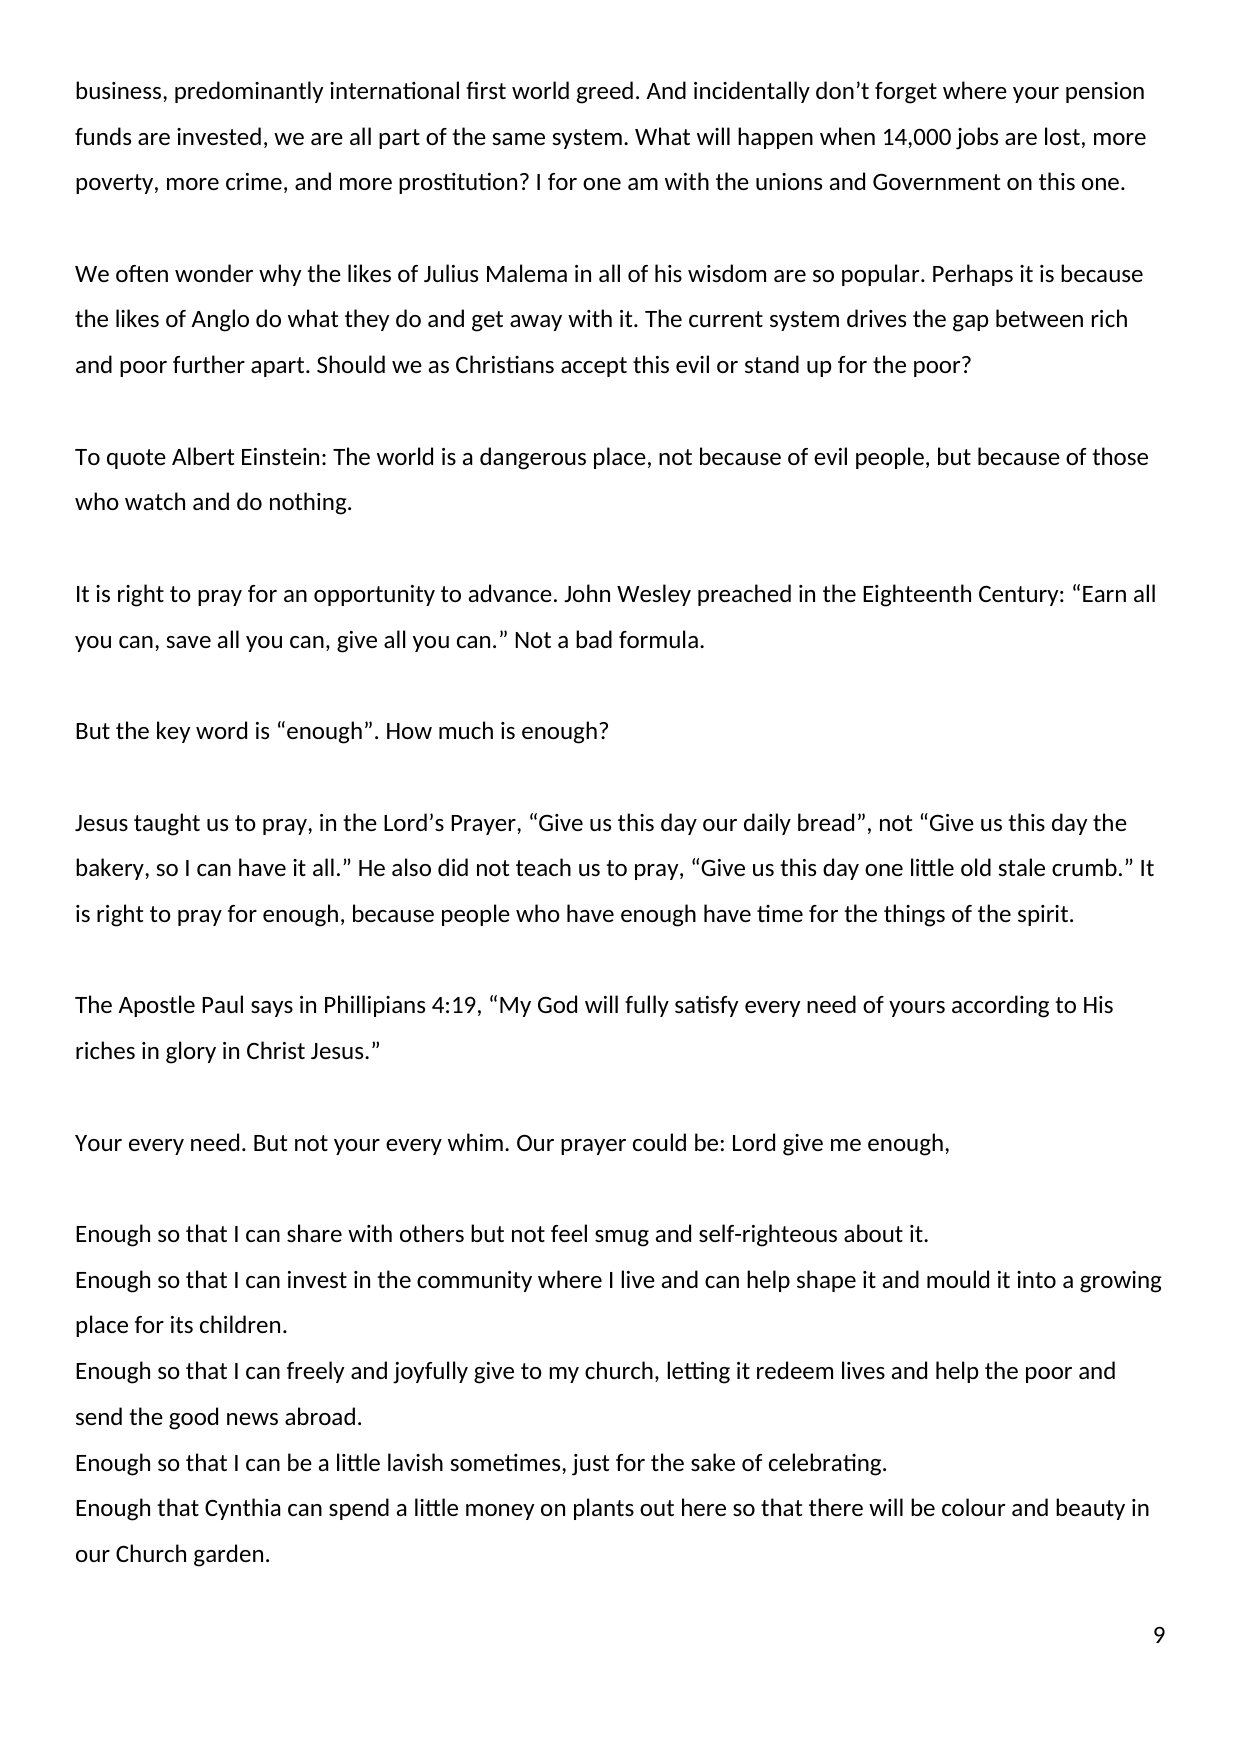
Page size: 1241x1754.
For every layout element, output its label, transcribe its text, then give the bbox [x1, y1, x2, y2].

text But the key word is “enough”. How much is enough? [75, 715, 1165, 746]
text Jesus taught us to pray, in the Lord’s Prayer, “Give us this day our daily bread”, not “Give us this day the bakery, so I can have it all.” He also did not teach us to pray, “Give us this day one little old stale crumb.” It is right to pray for enough, because people who have enough have time for the things of the spirit. [75, 807, 1165, 929]
text It is right to pray for an opportunity to advance. John Wesley preached in the Eighteenth Century: “Earn all you can, save all you can, give all you can.” Not a bad formula. [75, 578, 1165, 654]
text To quote Albert Einstein: The world is a dangerous place, not because of evil people, but because of those who watch and do nothing. [75, 441, 1165, 517]
text Enough so that I can share with others but not feel smug and self-righteous about it. [75, 1218, 1165, 1249]
text Enough that Cynthia can spend a little money on plants out here so that there will be colour and beauty in our Church garden. [75, 1493, 1165, 1569]
text The Apostle Paul says in Phillipians 4:19, “My God will fully satisfy every need of yours according to His riches in glory in Christ Jesus.” [75, 989, 1165, 1066]
text Your every need. But not your every whim. Our prayer could be: Lord give me enough, [75, 1127, 1165, 1157]
text Enough so that I can freely and joyfully give to my church, letting it redeem lives and help the poor and send the good news abroad. [75, 1355, 1165, 1432]
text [75, 75, 1165, 197]
text We often wonder why the likes of Julius Malema in all of his wisdom are so popular. Perhaps it is because the likes of Anglo do what they do and get away with it. The current system drives the gap between rich and poor further apart. Should we as Christians accept this evil or stand up for the poor? [75, 258, 1165, 380]
text Enough so that I can be a little lavish sometimes, just for the sake of celebrating. [75, 1447, 1165, 1477]
text Enough so that I can invest in the community where I live and can help shape it and mould it into a growing place for its children. [75, 1264, 1165, 1340]
